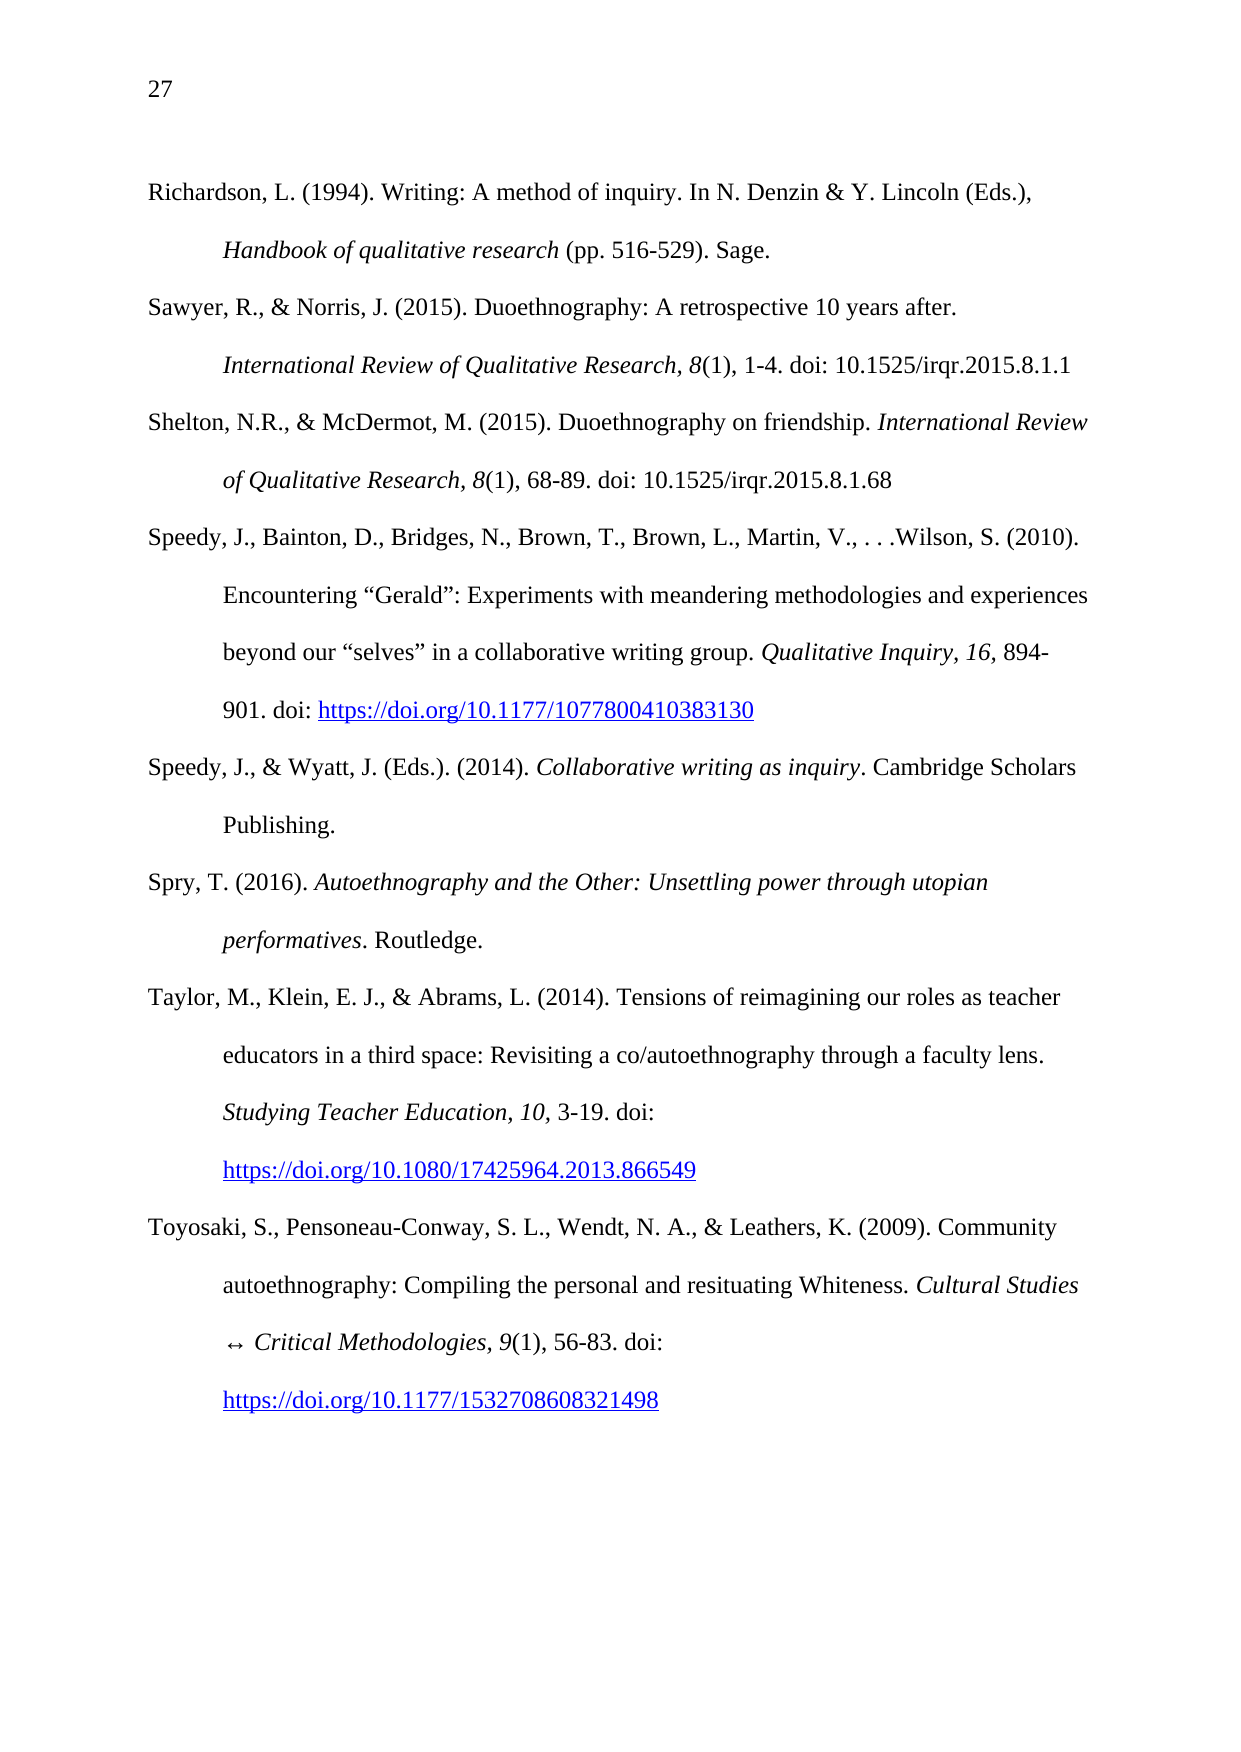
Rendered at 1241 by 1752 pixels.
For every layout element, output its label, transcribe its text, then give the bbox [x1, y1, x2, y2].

text Sawyer, R., & Norris, J. (2015). Duoethnography: A retrospective 10 years after. International Review of Qualitative Research, 8(1), 1-4. doi: 10.1525/irqr.2015.8.1.1 [148, 292, 1092, 378]
text Shelton, N.R., & McDermot, M. (2015). Duoethnography on friendship. International Review of Qualitative Research, 8(1), 68-89. doi: 10.1525/irqr.2015.8.1.68 [148, 407, 1092, 493]
text Speedy, J., & Wyatt, J. (Eds.). (2014). Collaborative writing as inquiry. Cambridge Scholars Publishing. [148, 752, 1092, 838]
text Speedy, J., Bainton, D., Bridges, N., Brown, T., Brown, L., Martin, V., . . .Wilson, S. (2010). Encountering “Gerald”: Experiments with meandering methodologies and experiences beyond our “selves” in a collaborative writing group. Qualitative Inquiry, 16, 894-901. doi: https://doi.org/10.1177/1077800410383130 [148, 522, 1092, 723]
text Toyosaki, S., Pensoneau-Conway, S. L., Wendt, N. A., & Leathers, K. (2009). Community autoethnography: Compiling the personal and resituating Whiteness. Cultural Studies ↔ Critical Methodologies, 9(1), 56-83. doi: https://doi.org/10.1177/1532708608321498 [148, 1212, 1092, 1413]
text Taylor, M., Klein, E. J., & Abrams, L. (2014). Tensions of reimagining our roles as teacher educators in a third space: Revisiting a co/autoethnography through a faculty lens. Studying Teacher Education, 10, 3-19. doi: https://doi.org/10.1080/17425964.2013.866549 [148, 982, 1092, 1183]
text Spry, T. (2016). Autoethnography and the Other: Unsettling power through utopian performatives. Routledge. [148, 867, 1092, 953]
text Richardson, L. (1994). Writing: A method of inquiry. In N. Denzin & Y. Lincoln (Eds.), Handbook of qualitative research (pp. 516-529). Sage. [148, 177, 1092, 263]
